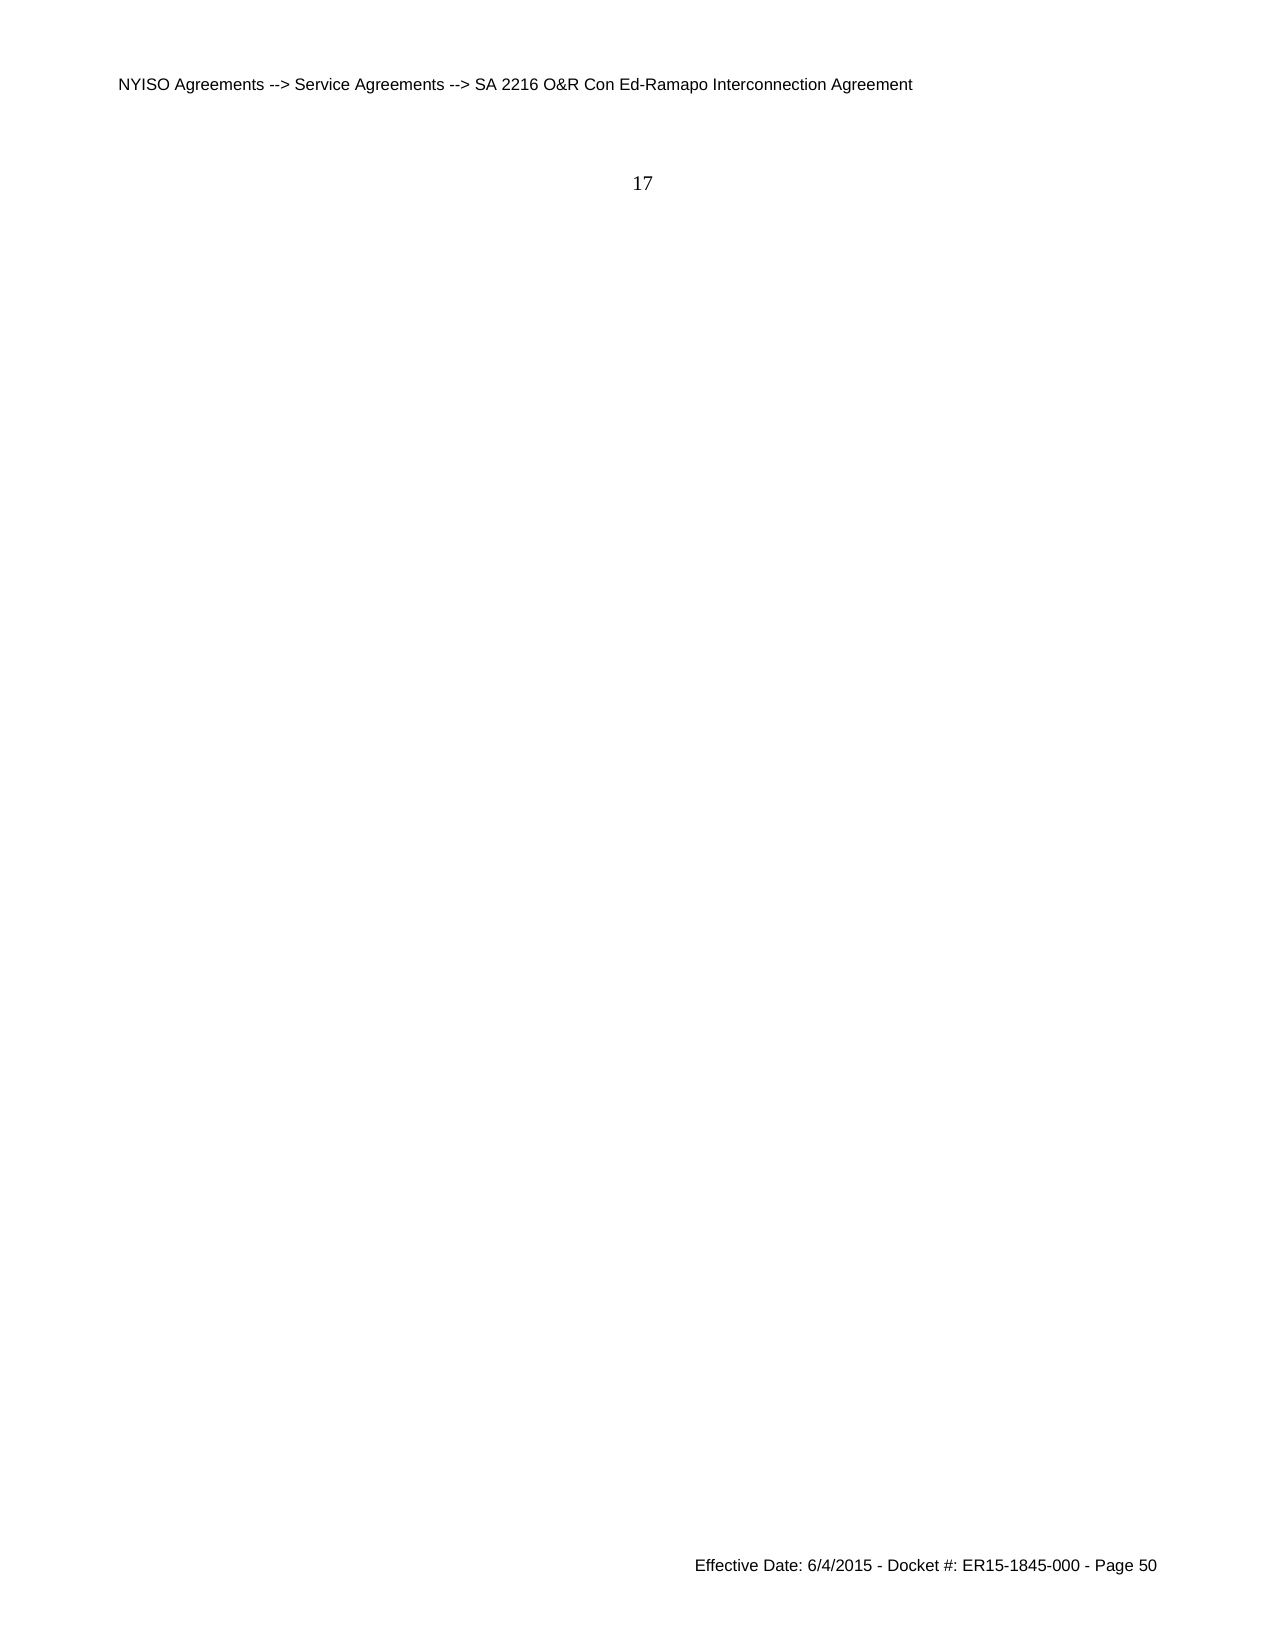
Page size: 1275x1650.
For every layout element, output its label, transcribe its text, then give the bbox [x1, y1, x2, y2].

text 17 [632, 171, 1275, 195]
